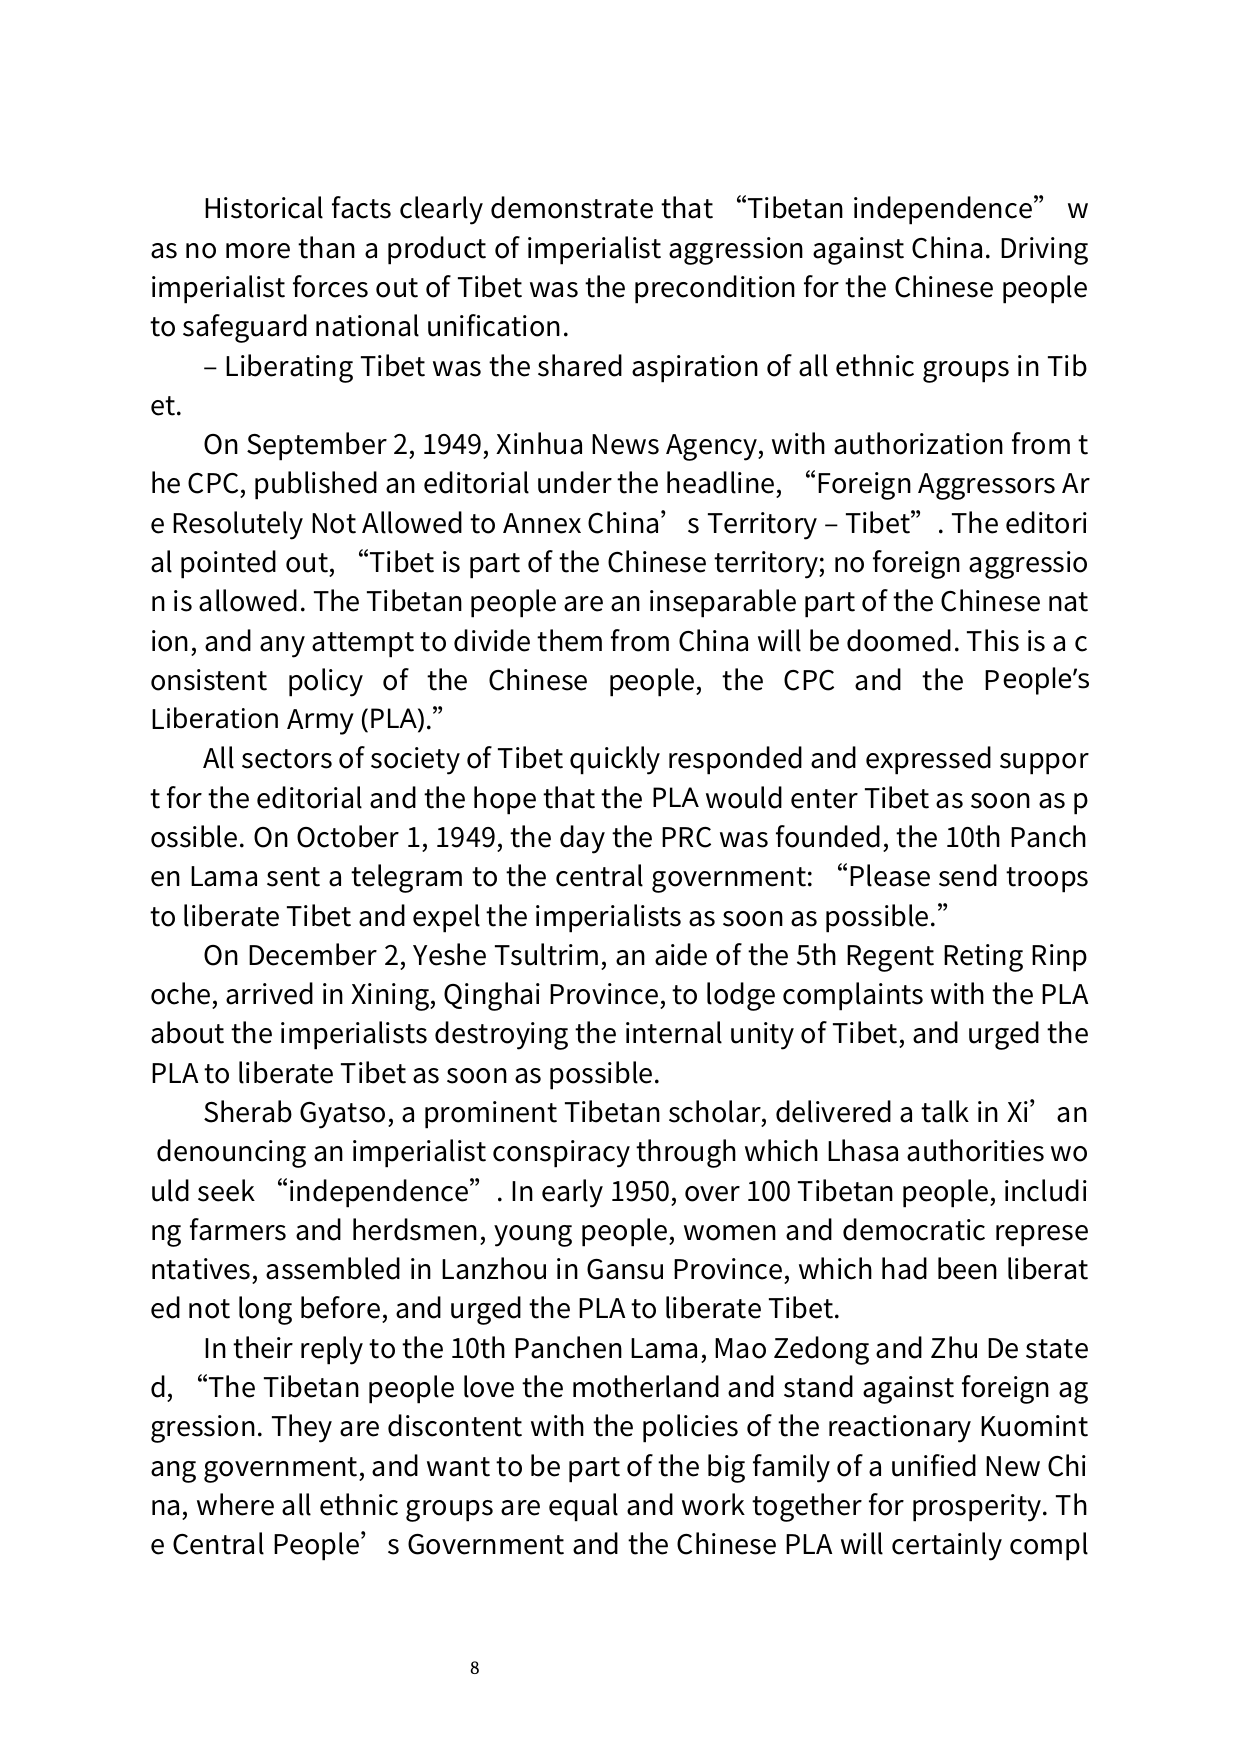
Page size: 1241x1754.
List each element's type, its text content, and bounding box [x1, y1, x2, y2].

text On December 2, Yeshe Tsultrim, an aide of the 5th Regent Reting Rinpoche, arrived in Xining, Qinghai Province, to lodge complaints with the PLA about the imperialists destroying the internal unity of Tibet, and urged the PLA to liberate Tibet as soon as possible. [150, 934, 1090, 1091]
text Sherab Gyatso, a prominent Tibetan scholar, delivered a talk in Xi’an, denouncing an imperialist conspiracy through which Lhasa authorities would seek “independence”. In early 1950, over 100 Tibetan people, including farmers and herdsmen, young people, women and democratic representatives, assembled in Lanzhou in Gansu Province, which had been liberated not long before, and urged the PLA to liberate Tibet. [150, 1091, 1090, 1327]
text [150, 1327, 1090, 1562]
text All sectors of society of Tibet quickly responded and expressed support for the editorial and the hope that the PLA would enter Tibet as soon as possible. On October 1, 1949, the day the PRC was founded, the 10th Panchen Lama sent a telegram to the central government: “Please send troops to liberate Tibet and expel the imperialists as soon as possible.” [150, 737, 1090, 934]
text – Liberating Tibet was the shared aspiration of all ethnic groups in Tibet. [150, 344, 1090, 423]
text On September 2, 1949, Xinhua News Agency, with authorization from the CPC, published an editorial under the headline, “Foreign Aggressors Are Resolutely Not Allowed to Annex China’s Territory – Tibet”. The editorial pointed out, “Tibet is part of the Chinese territory; no foreign aggression is allowed. The Tibetan people are an inseparable part of the Chinese nation, and any attempt to divide them from China will be doomed. This is a consistent policy of the Chinese people, the CPC and the People’s Liberation Army (PLA).” [150, 423, 1090, 737]
text Historical facts clearly demonstrate that “Tibetan independence” was no more than a product of imperialist aggression against China. Driving imperialist forces out of Tibet was the precondition for the Chinese people to safeguard national unification. [150, 187, 1090, 344]
